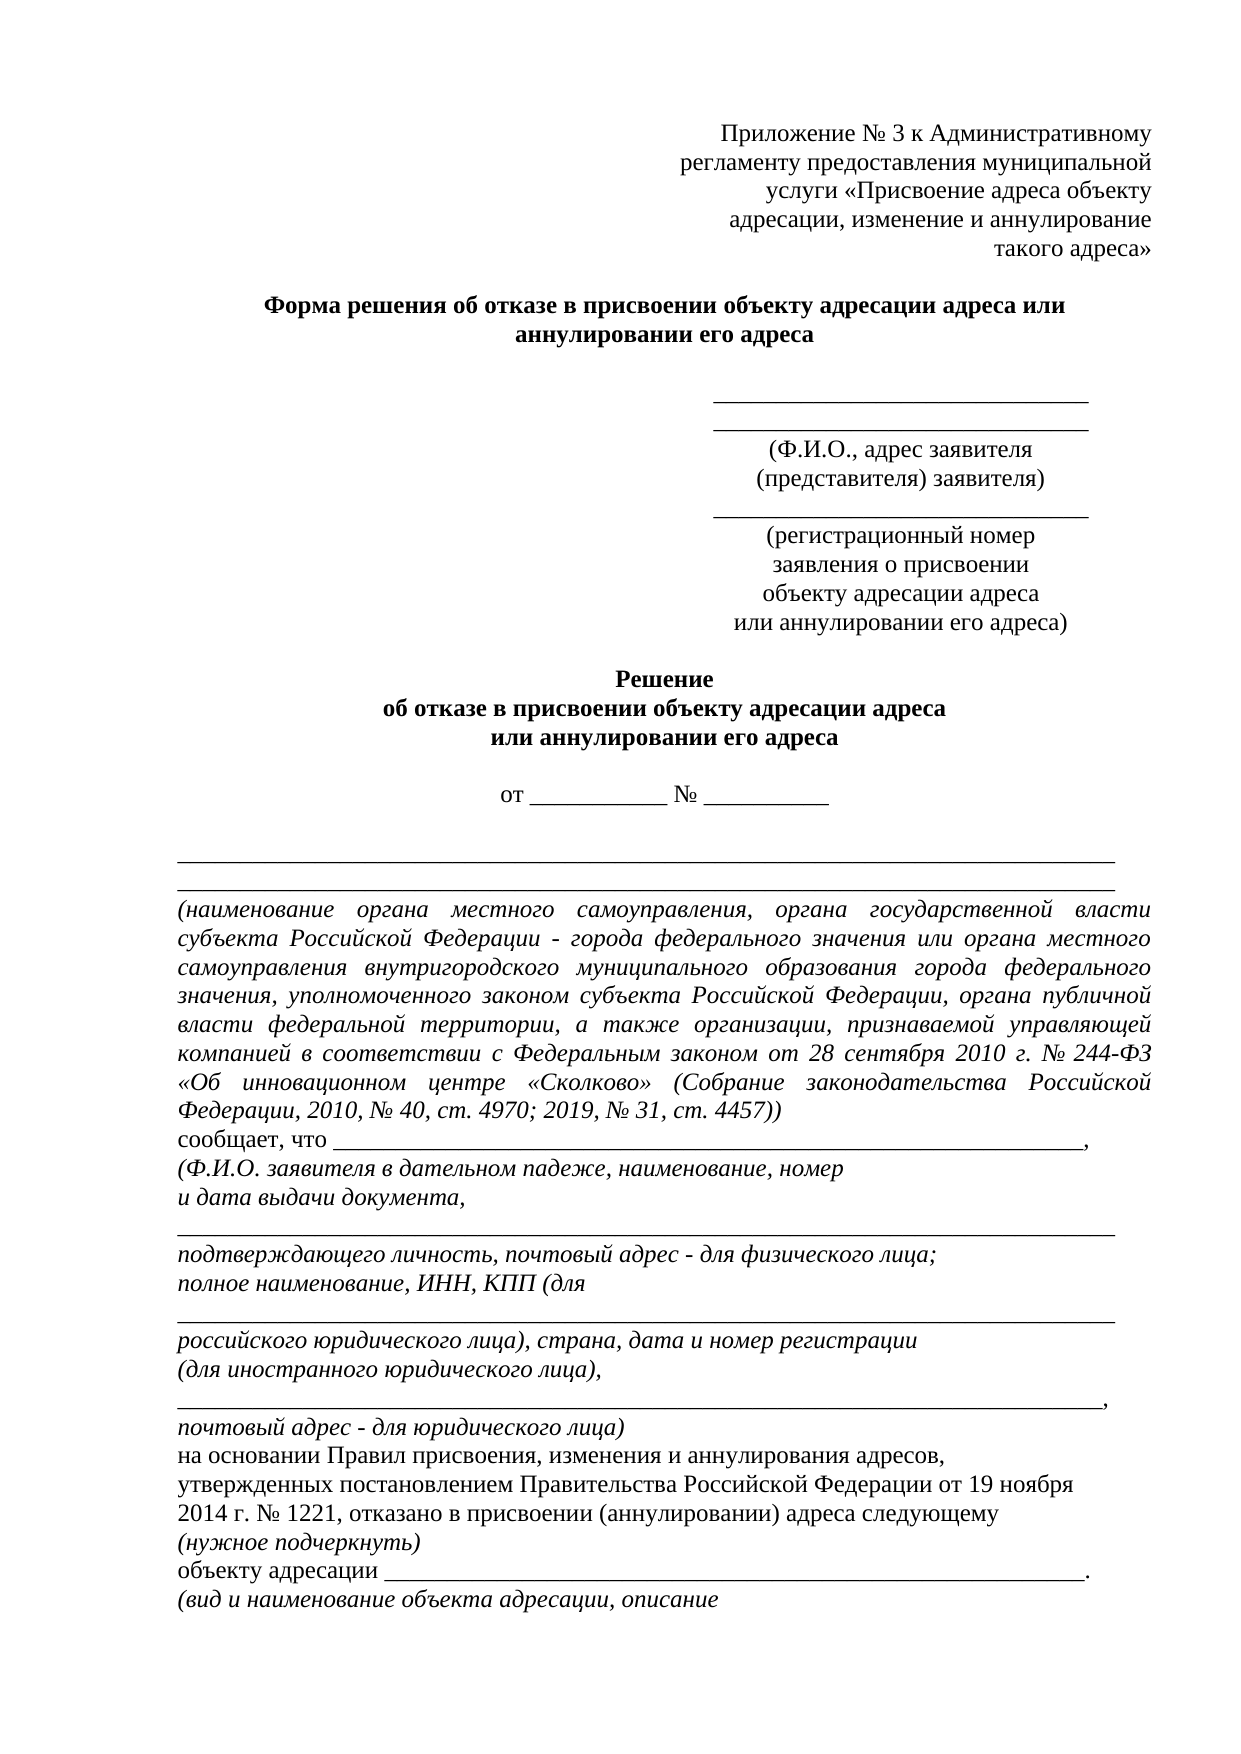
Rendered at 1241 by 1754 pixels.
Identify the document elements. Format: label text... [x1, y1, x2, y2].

text заявления о присвоении [650, 549, 1152, 578]
text ______________________________ [650, 492, 1152, 521]
text или аннулировании его адреса) [650, 607, 1152, 636]
text почтовый адрес - для юридического лица) [177, 1412, 1152, 1441]
text 2014 г. № 1221, отказано в присвоении (аннулировании) адреса следующему [177, 1498, 1152, 1527]
text (Ф.И.О., адрес заявителя [650, 434, 1152, 463]
text подтверждающего личность, почтовый адрес - для физического лица; [177, 1239, 1152, 1268]
text такого адреса» [650, 233, 1152, 262]
text (нужное подчеркнуть) [177, 1527, 1152, 1556]
text (вид и наименование объекта адресации, описание [177, 1584, 1152, 1613]
text ___________________________________________________________________________ [177, 866, 1152, 894]
text ___________________________________________________________________________ [177, 837, 1152, 866]
text Решение [177, 664, 1152, 693]
text сообщает, что ____________________________________________________________, [177, 1124, 1152, 1153]
text об отказе в присвоении объекту адресации адреса [177, 693, 1152, 722]
text __________________________________________________________________________, [177, 1383, 1152, 1412]
text от ___________ № __________ [177, 779, 1152, 808]
text ______________________________ [650, 377, 1152, 406]
text (Ф.И.О. заявителя в дательном падеже, наименование, номер [177, 1153, 1152, 1182]
text или аннулировании его адреса [177, 722, 1152, 751]
text Форма решения об отказе в присвоении объекту адресации адреса или аннулировании его адреса [177, 291, 1152, 348]
text ___________________________________________________________________________ [177, 1297, 1152, 1326]
text полное наименование, ИНН, КПП (для [177, 1268, 1152, 1297]
text ______________________________ [650, 406, 1152, 434]
text на основании Правил присвоения, изменения и аннулирования адресов, [177, 1441, 1152, 1469]
text и дата выдачи документа, [177, 1182, 1152, 1211]
text российского юридического лица), страна, дата и номер регистрации [177, 1326, 1152, 1354]
text (наименование органа местного самоуправления, органа государственной власти субъекта Российской Федерации - города федерального значения или органа местного самоуправления внутригородского муниципального образования города федерального значения, уполномоченного законом субъекта Российской Федерации, органа публичной власти федеральной территории, а также организации, признаваемой управляющей компанией в соответствии с Федеральным законом от 28 сентября 2010 г. № 244-ФЗ «Об инновационном центре «Сколково» (Собрание законодательства Российской Федерации, 2010, № 40, ст. 4970; 2019, № 31, ст. 4457)) [177, 894, 1152, 1124]
text объекту адресации адреса [650, 578, 1152, 607]
text (представителя) заявителя) [650, 463, 1152, 492]
text утвержденных постановлением Правительства Российской Федерации от 19 ноября [177, 1469, 1152, 1498]
text ___________________________________________________________________________ [177, 1211, 1152, 1239]
text (для иностранного юридического лица), [177, 1354, 1152, 1383]
text объекту адресации ________________________________________________________. [177, 1556, 1152, 1584]
text Приложение № 3 к Административному регламенту предоставления муниципальной услуги «Присвоение адреса объекту адресации, изменение и аннулирование [650, 118, 1152, 233]
text (регистрационный номер [650, 521, 1152, 549]
